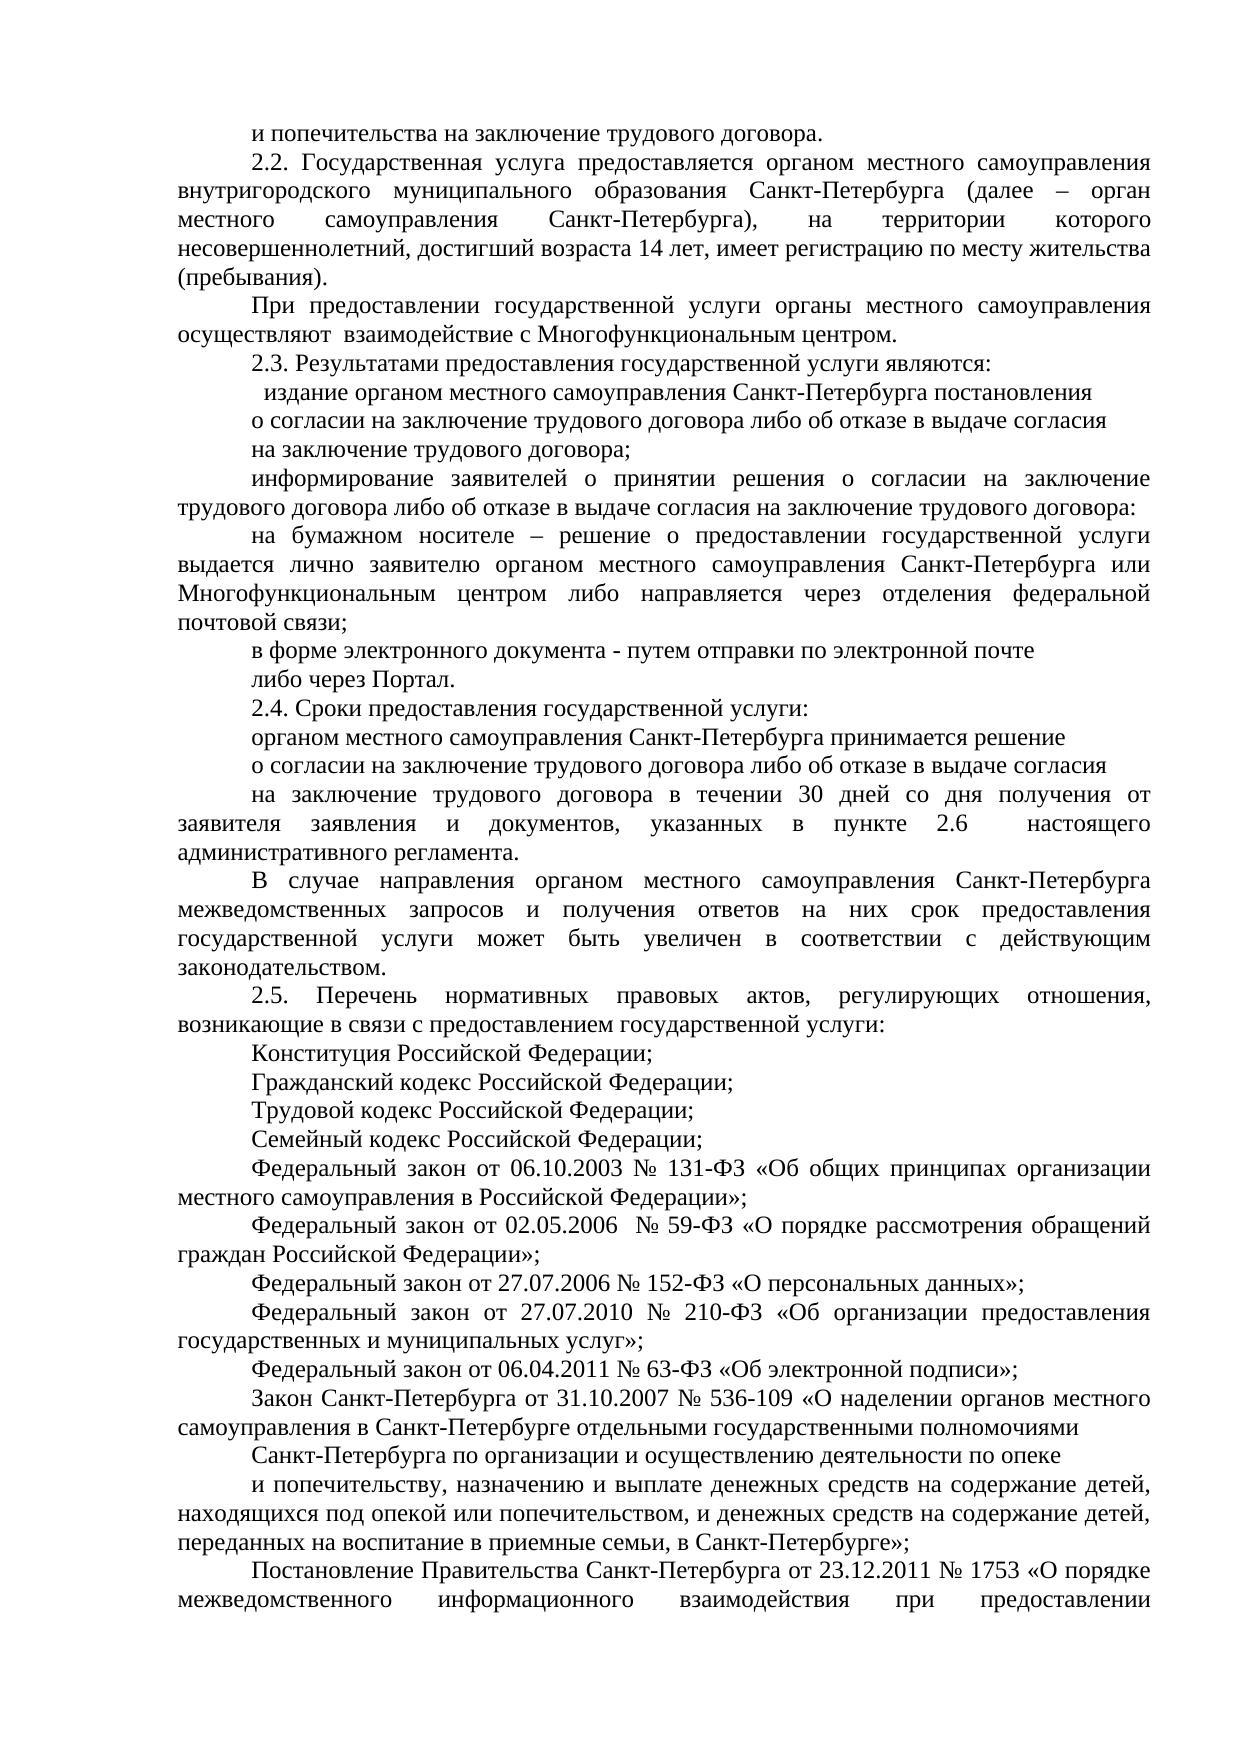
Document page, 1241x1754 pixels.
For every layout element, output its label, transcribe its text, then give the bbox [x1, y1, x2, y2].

text Федеральный закон от 02.05.2006 № 59-ФЗ «О порядке рассмотрения обращений граждан Российской Федерации»; [177, 1211, 1152, 1268]
text Закон Санкт-Петербурга от 31.10.2007 № 536-109 «О наделении органов местного самоуправления в Санкт-Петербурге отдельными государственными полномочиями [177, 1383, 1152, 1441]
text на заключение трудового договора; [177, 434, 1152, 463]
text и попечительства на заключение трудового договора. [177, 118, 1152, 147]
text Трудовой кодекс Российской Федерации; [177, 1096, 1152, 1124]
text о согласии на заключение трудового договора либо об отказе в выдаче согласия [177, 751, 1152, 779]
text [177, 1556, 1152, 1613]
text органом местного самоуправления Санкт-Петербурга принимается решение [177, 722, 1152, 751]
text Федеральный закон от 27.07.2010 № 210-ФЗ «Об организации предоставления государственных и муниципальных услуг»; [177, 1297, 1152, 1354]
text 2.2. Государственная услуга предоставляется органом местного самоуправления внутригородского муниципального образования Санкт-Петербурга (далее – орган местного самоуправления Санкт-Петербурга), на территории которого несовершеннолетний, достигший возраста 14 лет, имеет регистрацию по месту жительства (пребывания). [177, 147, 1152, 291]
text информирование заявителей о принятии решения о согласии на заключение трудового договора либо об отказе в выдаче согласия на заключение трудового договора: [177, 463, 1152, 521]
text Санкт-Петербурга по организации и осуществлению деятельности по опеке [177, 1441, 1152, 1469]
text на заключение трудового договора в течении 30 дней со дня получения от заявителя заявления и документов, указанных в пункте 2.6 настоящего административного регламента. [177, 779, 1152, 866]
text Семейный кодекс Российской Федерации; [177, 1124, 1152, 1153]
text либо через Портал. [177, 664, 1152, 693]
text Федеральный закон от 06.10.2003 № 131-ФЗ «Об общих принципах организации местного самоуправления в Российской Федерации»; [177, 1153, 1152, 1211]
text Гражданский кодекс Российской Федерации; [177, 1067, 1152, 1096]
text 2.5. Перечень нормативных правовых актов, регулирующих отношения, возникающие в связи с предоставлением государственной услуги: [177, 981, 1152, 1038]
text издание органом местного самоуправления Санкт-Петербурга постановления [177, 377, 1152, 406]
text о согласии на заключение трудового договора либо об отказе в выдаче согласия [177, 406, 1152, 434]
text и попечительству, назначению и выплате денежных средств на содержание детей, находящихся под опекой или попечительством, и денежных средств на содержание детей, переданных на воспитание в приемные семьи, в Санкт-Петербурге»; [177, 1469, 1152, 1556]
text В случае направления органом местного самоуправления Санкт-Петербурга межведомственных запросов и получения ответов на них срок предоставления государственной услуги может быть увеличен в соответствии с действующим законодательством. [177, 866, 1152, 981]
text в форме электронного документа - путем отправки по электронной почте [177, 636, 1152, 664]
text на бумажном носителе – решение о предоставлении государственной услуги выдается лично заявителю органом местного самоуправления Санкт-Петербурга или Многофункциональным центром либо направляется через отделения федеральной почтовой связи; [177, 521, 1152, 636]
text При предоставлении государственной услуги органы местного самоуправления осуществляют взаимодействие с Многофункциональным центром. [177, 291, 1152, 348]
text 2.4. Сроки предоставления государственной услуги: [177, 693, 1152, 722]
text 2.3. Результатами предоставления государственной услуги являются: [177, 348, 1152, 377]
text Федеральный закон от 27.07.2006 № 152-ФЗ «О персональных данных»; [177, 1268, 1152, 1297]
text Конституция Российской Федерации; [177, 1038, 1152, 1067]
text Федеральный закон от 06.04.2011 № 63-ФЗ «Об электронной подписи»; [177, 1354, 1152, 1383]
